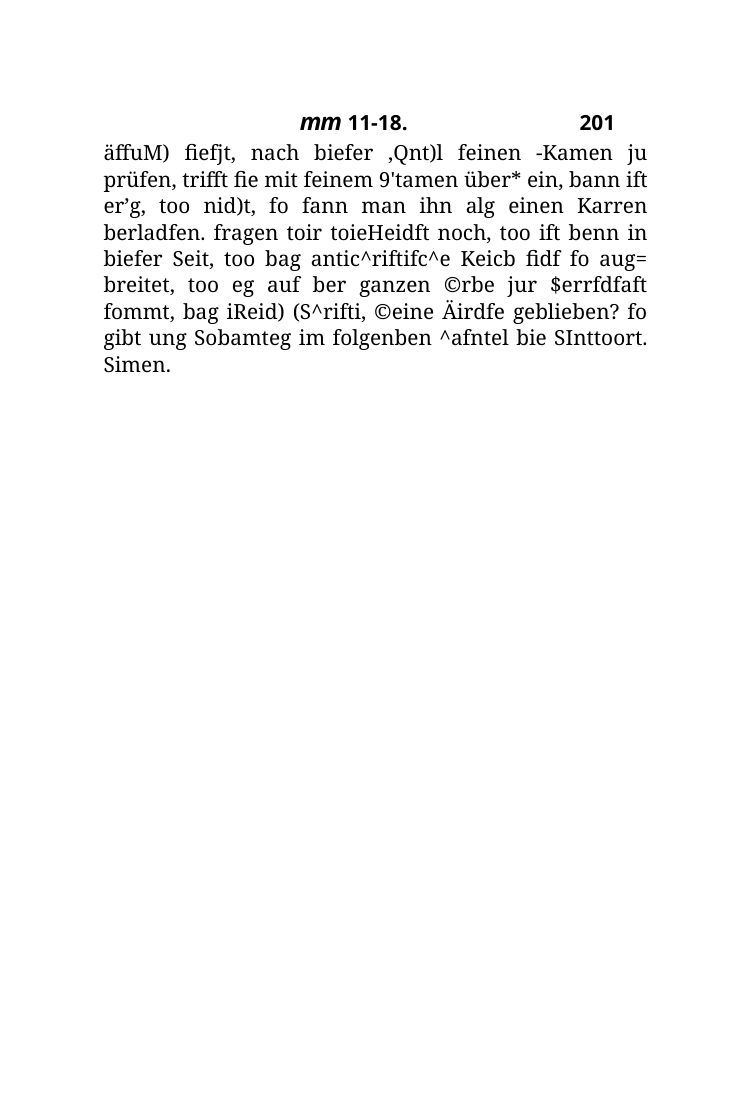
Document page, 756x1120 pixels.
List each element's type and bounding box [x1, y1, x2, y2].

text [103, 139, 648, 378]
